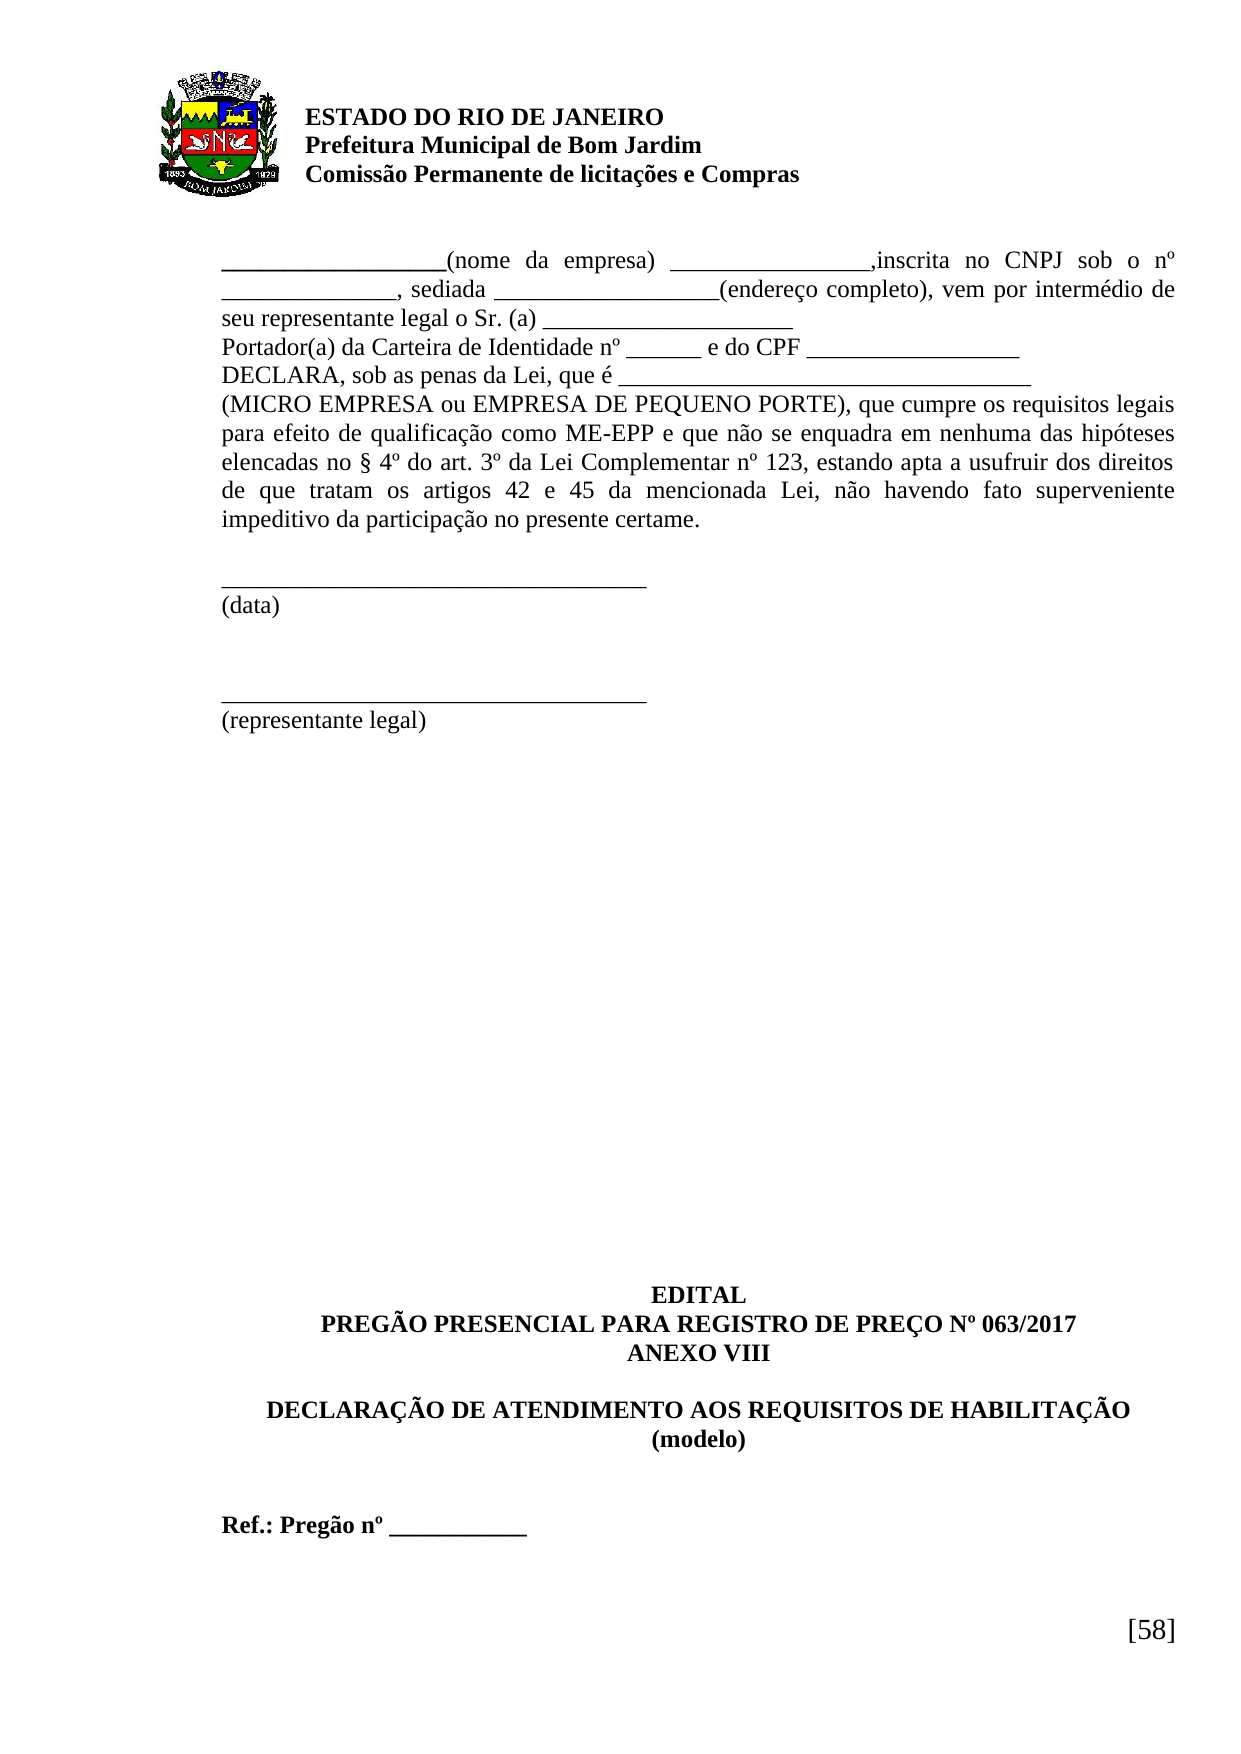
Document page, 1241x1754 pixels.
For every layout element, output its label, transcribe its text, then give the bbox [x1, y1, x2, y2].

text __________________________________ [221, 677, 1176, 705]
text (MICRO EMPRESA ou EMPRESA DE PEQUENO PORTE), que cumpre os requisitos legais para efeito de qualificação como ME-EPP e que não se enquadra em nenhuma das hipóteses elencadas no § 4º do art. 3º da Lei Complementar nº 123, estando apta a usufruir dos direitos de que tratam os artigos 42 e 45 da mencionada Lei, não havendo fato superveniente impeditivo da participação no presente certame. [221, 389, 1176, 533]
text Portador(a) da Carteira de Identidade nº ______ e do CPF _________________ [221, 332, 1176, 360]
text (representante legal) [221, 705, 1176, 734]
picture [155, 68, 281, 199]
text (data) [221, 590, 1176, 619]
text __________________(nome da empresa) ________________,inscrita no CNPJ sob o nº ______________, sediada __________________(endereço completo), vem por intermédio de seu representante legal o Sr. (a) ____________________ [221, 243, 1176, 332]
text EDITAL [221, 1280, 1176, 1309]
text DECLARA, sob as penas da Lei, que é _________________________________ [221, 360, 1176, 389]
text ANEXO VIII [221, 1338, 1176, 1367]
text DECLARAÇÃO DE ATENDIMENTO AOS REQUISITOS DE HABILITAÇÃO (modelo) [221, 1395, 1176, 1453]
text __________________________________ [221, 562, 1176, 590]
text Ref.: Pregão nº ___________ [221, 1510, 1176, 1539]
subtitle PREGÃO PRESENCIAL PARA REGISTRO DE PREÇO Nº 063/2017 [221, 1309, 1176, 1338]
